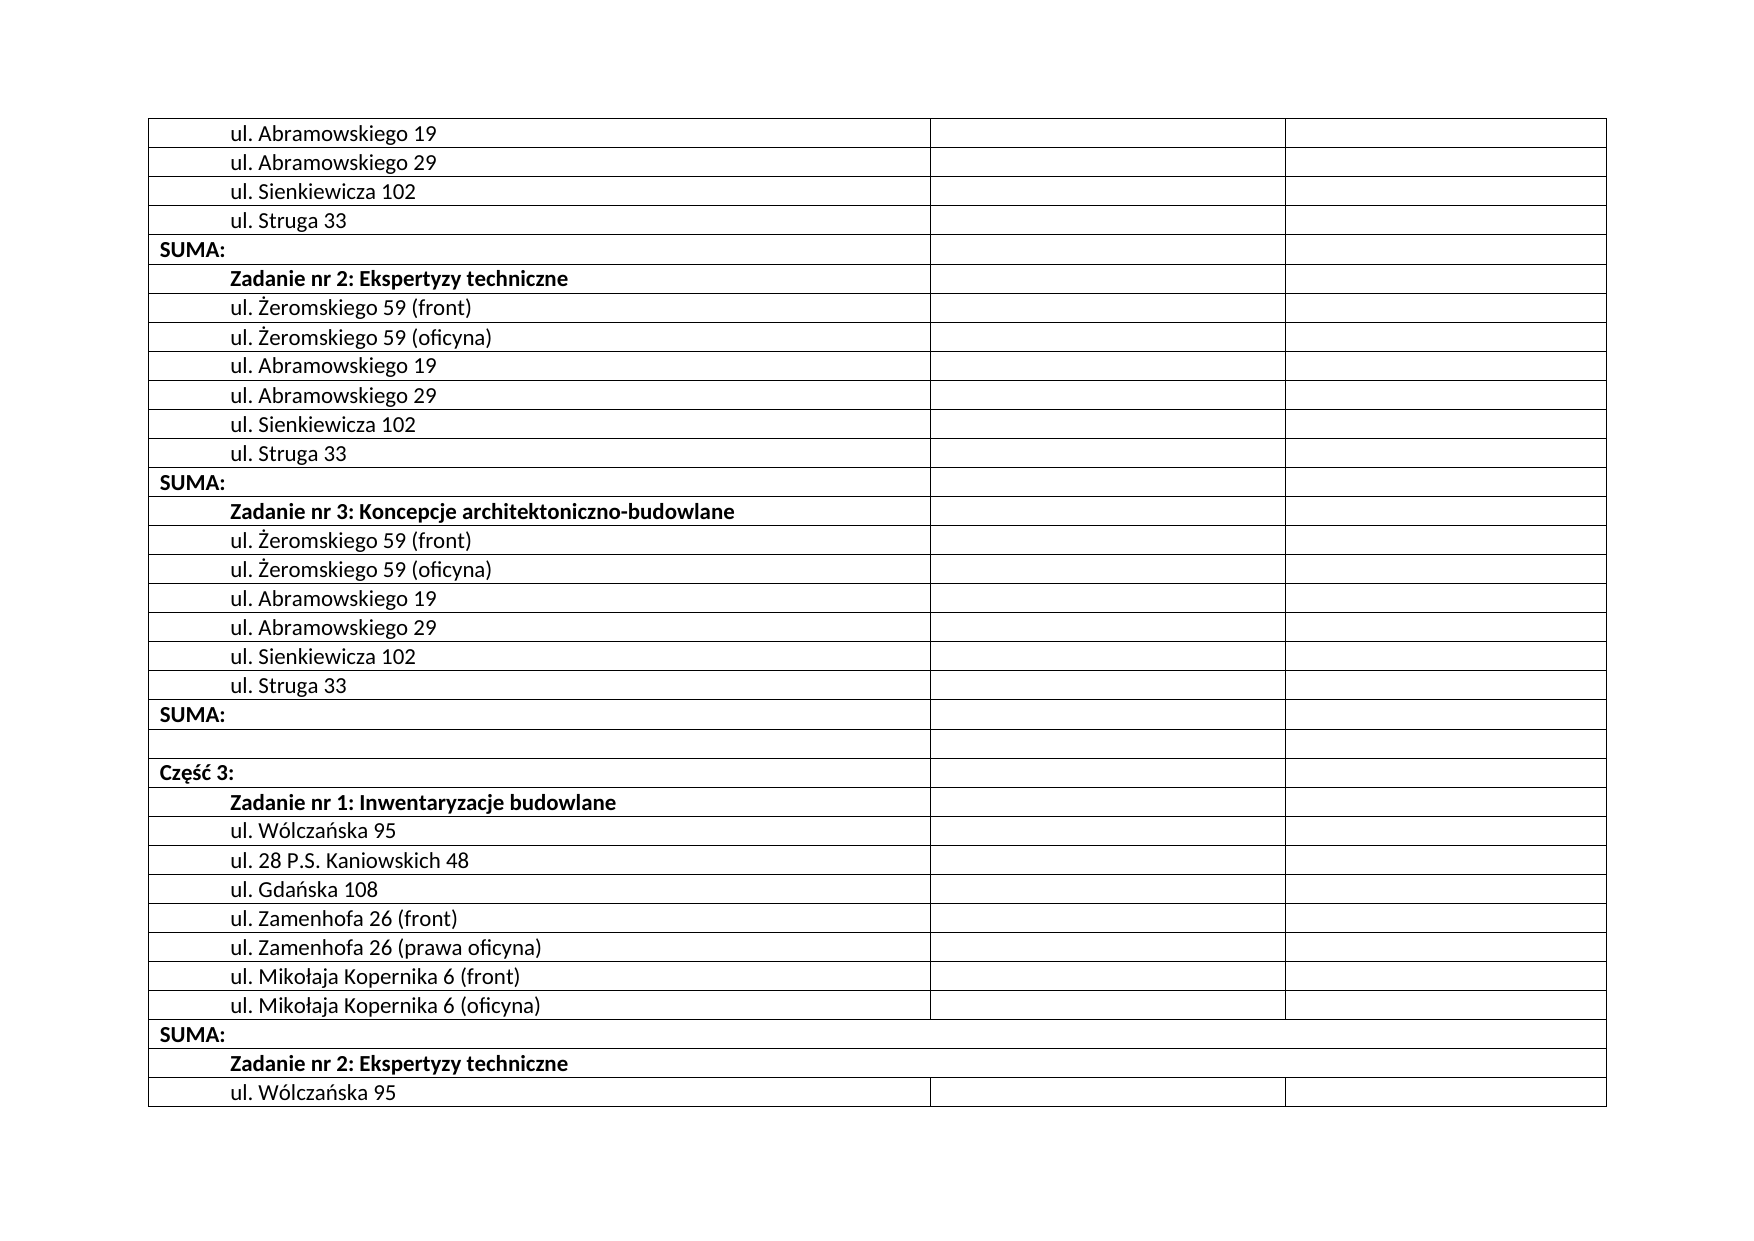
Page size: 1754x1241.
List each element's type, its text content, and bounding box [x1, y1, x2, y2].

table_cell [1286, 148, 1606, 176]
table_cell [931, 352, 1285, 380]
table_cell ul. Zamenhofa 26 (front) [149, 904, 930, 932]
table_cell [931, 875, 1285, 903]
table_cell ul. Abramowskiego 19 [149, 119, 930, 147]
table_cell [1286, 468, 1606, 496]
table_cell ul. Wólczańska 95 [149, 817, 930, 845]
table_cell [1286, 904, 1606, 932]
table_cell ul. Żeromskiego 59 (front) [149, 526, 930, 554]
table_cell [931, 381, 1285, 409]
table_cell [1286, 526, 1606, 554]
table_cell ul. Struga 33 [149, 671, 930, 699]
table_cell [1286, 206, 1606, 234]
table_cell [149, 730, 930, 757]
table_cell [1286, 788, 1606, 816]
table_cell [931, 584, 1285, 612]
table_cell ul. Żeromskiego 59 (front) [149, 294, 930, 322]
table_cell [1286, 323, 1606, 351]
table_cell [1286, 294, 1606, 322]
table_cell SUMA: [149, 468, 930, 496]
table_cell [1286, 730, 1606, 757]
table_cell [931, 1078, 1285, 1106]
table_cell ul. Żeromskiego 59 (oficyna) [149, 555, 930, 583]
table_cell ul. Struga 33 [149, 206, 930, 234]
table_cell [1286, 671, 1606, 699]
table_cell [1286, 991, 1606, 1019]
table_cell [931, 265, 1285, 292]
table_cell [1286, 497, 1606, 525]
table_cell [931, 439, 1285, 467]
table_cell [931, 991, 1285, 1019]
table_cell [1286, 119, 1606, 147]
table_cell [931, 846, 1285, 874]
table_cell [931, 119, 1285, 147]
table_cell ul. Abramowskiego 29 [149, 613, 930, 641]
table_cell [931, 177, 1285, 205]
table_cell [1286, 177, 1606, 205]
table_cell [931, 148, 1285, 176]
table_cell ul. Sienkiewicza 102 [149, 410, 930, 438]
table_cell ul. Abramowskiego 19 [149, 584, 930, 612]
table_cell [931, 526, 1285, 554]
table_cell [1286, 352, 1606, 380]
table_cell [931, 613, 1285, 641]
table_cell [931, 933, 1285, 961]
table_cell [931, 962, 1285, 990]
table_cell ul. Sienkiewicza 102 [149, 642, 930, 670]
table_cell ul. Gdańska 108 [149, 875, 930, 903]
table_cell ul. Sienkiewicza 102 [149, 177, 930, 205]
table_cell [1286, 642, 1606, 670]
table_cell ul. Mikołaja Kopernika 6 (front) [149, 962, 930, 990]
table_cell [1286, 962, 1606, 990]
table_cell ul. Zamenhofa 26 (prawa oficyna) [149, 933, 930, 961]
table_cell [931, 700, 1285, 728]
table_cell [1286, 700, 1606, 728]
table_cell Zadanie nr 2: Ekspertyzy techniczne [149, 1049, 1606, 1077]
table_cell SUMA: [149, 1020, 1606, 1048]
table_cell [1286, 410, 1606, 438]
table_cell Zadanie nr 2: Ekspertyzy techniczne [149, 265, 930, 292]
table_cell ul. Abramowskiego 29 [149, 148, 930, 176]
table_cell [931, 788, 1285, 816]
table_cell [1286, 846, 1606, 874]
table_cell [931, 323, 1285, 351]
table_cell ul. Abramowskiego 19 [149, 352, 930, 380]
table_cell [931, 206, 1285, 234]
table_cell ul. Wólczańska 95 [149, 1078, 930, 1106]
table_cell [1286, 235, 1606, 263]
table_cell [1286, 1078, 1606, 1106]
table_cell [931, 235, 1285, 263]
table_cell [931, 497, 1285, 525]
table_cell [931, 642, 1285, 670]
table_cell [1286, 875, 1606, 903]
table_cell [1286, 933, 1606, 961]
table_cell [1286, 613, 1606, 641]
table_cell [931, 730, 1285, 757]
table_cell [1286, 265, 1606, 292]
table_cell [931, 817, 1285, 845]
table_cell [1286, 584, 1606, 612]
table_cell Część 3: [149, 759, 930, 787]
table_cell ul. Struga 33 [149, 439, 930, 467]
table_cell ul. Abramowskiego 29 [149, 381, 930, 409]
table_cell [1286, 439, 1606, 467]
table_cell [1286, 381, 1606, 409]
table_cell Zadanie nr 3: Koncepcje architektoniczno-budowlane [149, 497, 930, 525]
table_cell SUMA: [149, 235, 930, 263]
table_cell [1286, 555, 1606, 583]
table_cell [931, 294, 1285, 322]
table_cell [931, 410, 1285, 438]
table_cell [931, 904, 1285, 932]
table_cell Zadanie nr 1: Inwentaryzacje budowlane [149, 788, 930, 816]
table_cell ul. Mikołaja Kopernika 6 (oficyna) [149, 991, 930, 1019]
table_cell [931, 468, 1285, 496]
table_cell ul. Żeromskiego 59 (oficyna) [149, 323, 930, 351]
table_cell [931, 671, 1285, 699]
table_cell ul. 28 P.S. Kaniowskich 48 [149, 846, 930, 874]
table_cell [931, 555, 1285, 583]
table_cell SUMA: [149, 700, 930, 728]
table_cell [931, 759, 1285, 787]
table_cell [1286, 817, 1606, 845]
table_cell [1286, 759, 1606, 787]
